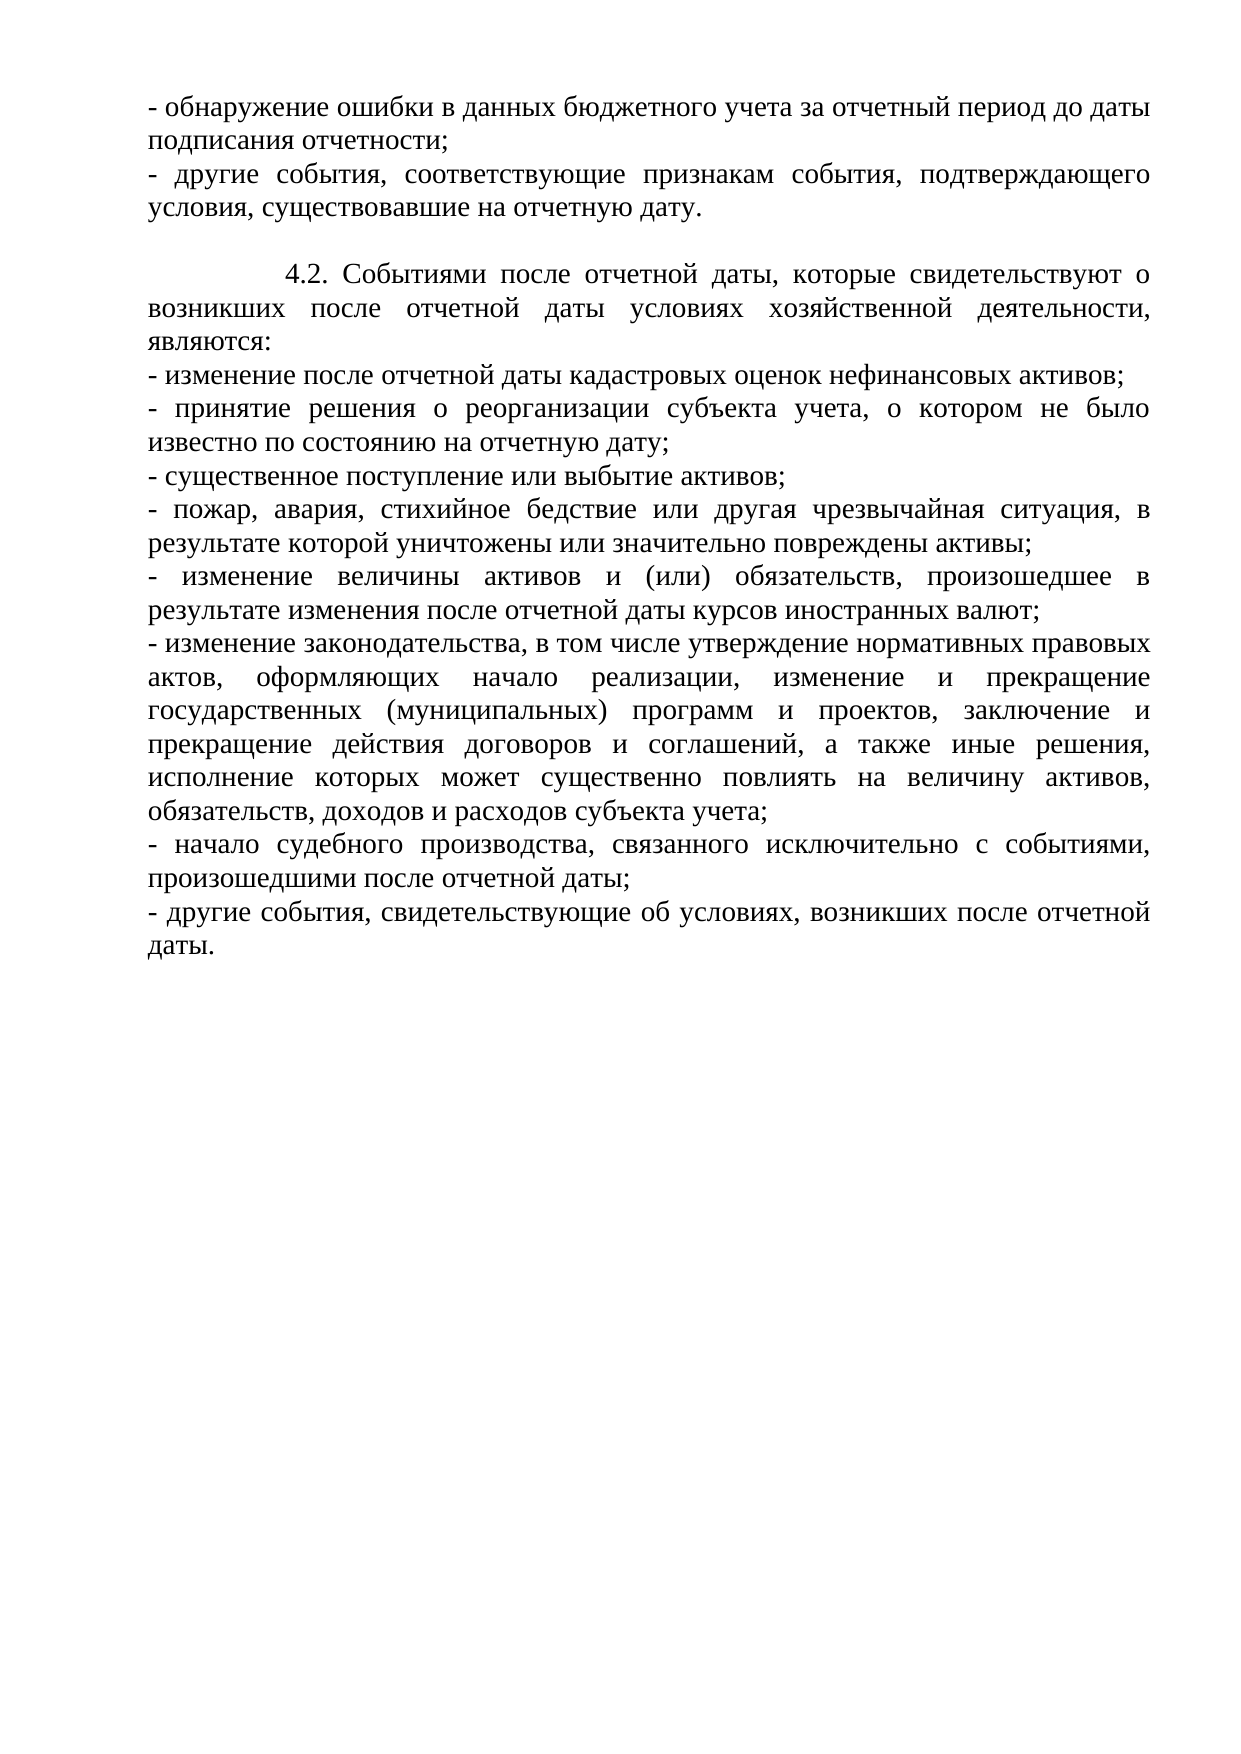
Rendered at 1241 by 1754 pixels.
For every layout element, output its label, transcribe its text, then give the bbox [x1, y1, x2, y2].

text - изменение после отчетной даты кадастровых оценок нефинансовых активов; [148, 357, 1152, 391]
text - начало судебного производства, связанного исключительно с событиями, произошедшими после отчетной даты; [148, 827, 1152, 894]
text - другие события, свидетельствующие об условиях, возникших после отчетной даты. [148, 894, 1152, 961]
text 4.2. Событиями после отчетной даты, которые свидетельствуют о возникших после отчетной даты условиях хозяйственной деятельности, являются: [148, 256, 1152, 357]
text - изменение величины активов и (или) обязательств, произошедшее в результате изменения после отчетной даты курсов иностранных валют; [148, 558, 1152, 625]
text - изменение законодательства, в том числе утверждение нормативных правовых актов, оформляющих начало реализации, изменение и прекращение государственных (муниципальных) программ и проектов, заключение и прекращение действия договоров и соглашений, а также иные решения, исполнение которых может существенно повлиять на величину активов, обязательств, доходов и расходов субъекта учета; [148, 625, 1152, 827]
text - принятие решения о реорганизации субъекта учета, о котором не было известно по состоянию на отчетную дату; [148, 391, 1152, 458]
text - другие события, соответствующие признакам события, подтверждающего условия, существовавшие на отчетную дату. [148, 156, 1152, 223]
text - пожар, авария, стихийное бедствие или другая чрезвычайная ситуация, в результате которой уничтожены или значительно повреждены активы; [148, 491, 1152, 558]
text - существенное поступление или выбытие активов; [148, 458, 1152, 491]
text - обнаружение ошибки в данных бюджетного учета за отчетный период до даты подписания отчетности; [148, 89, 1152, 156]
